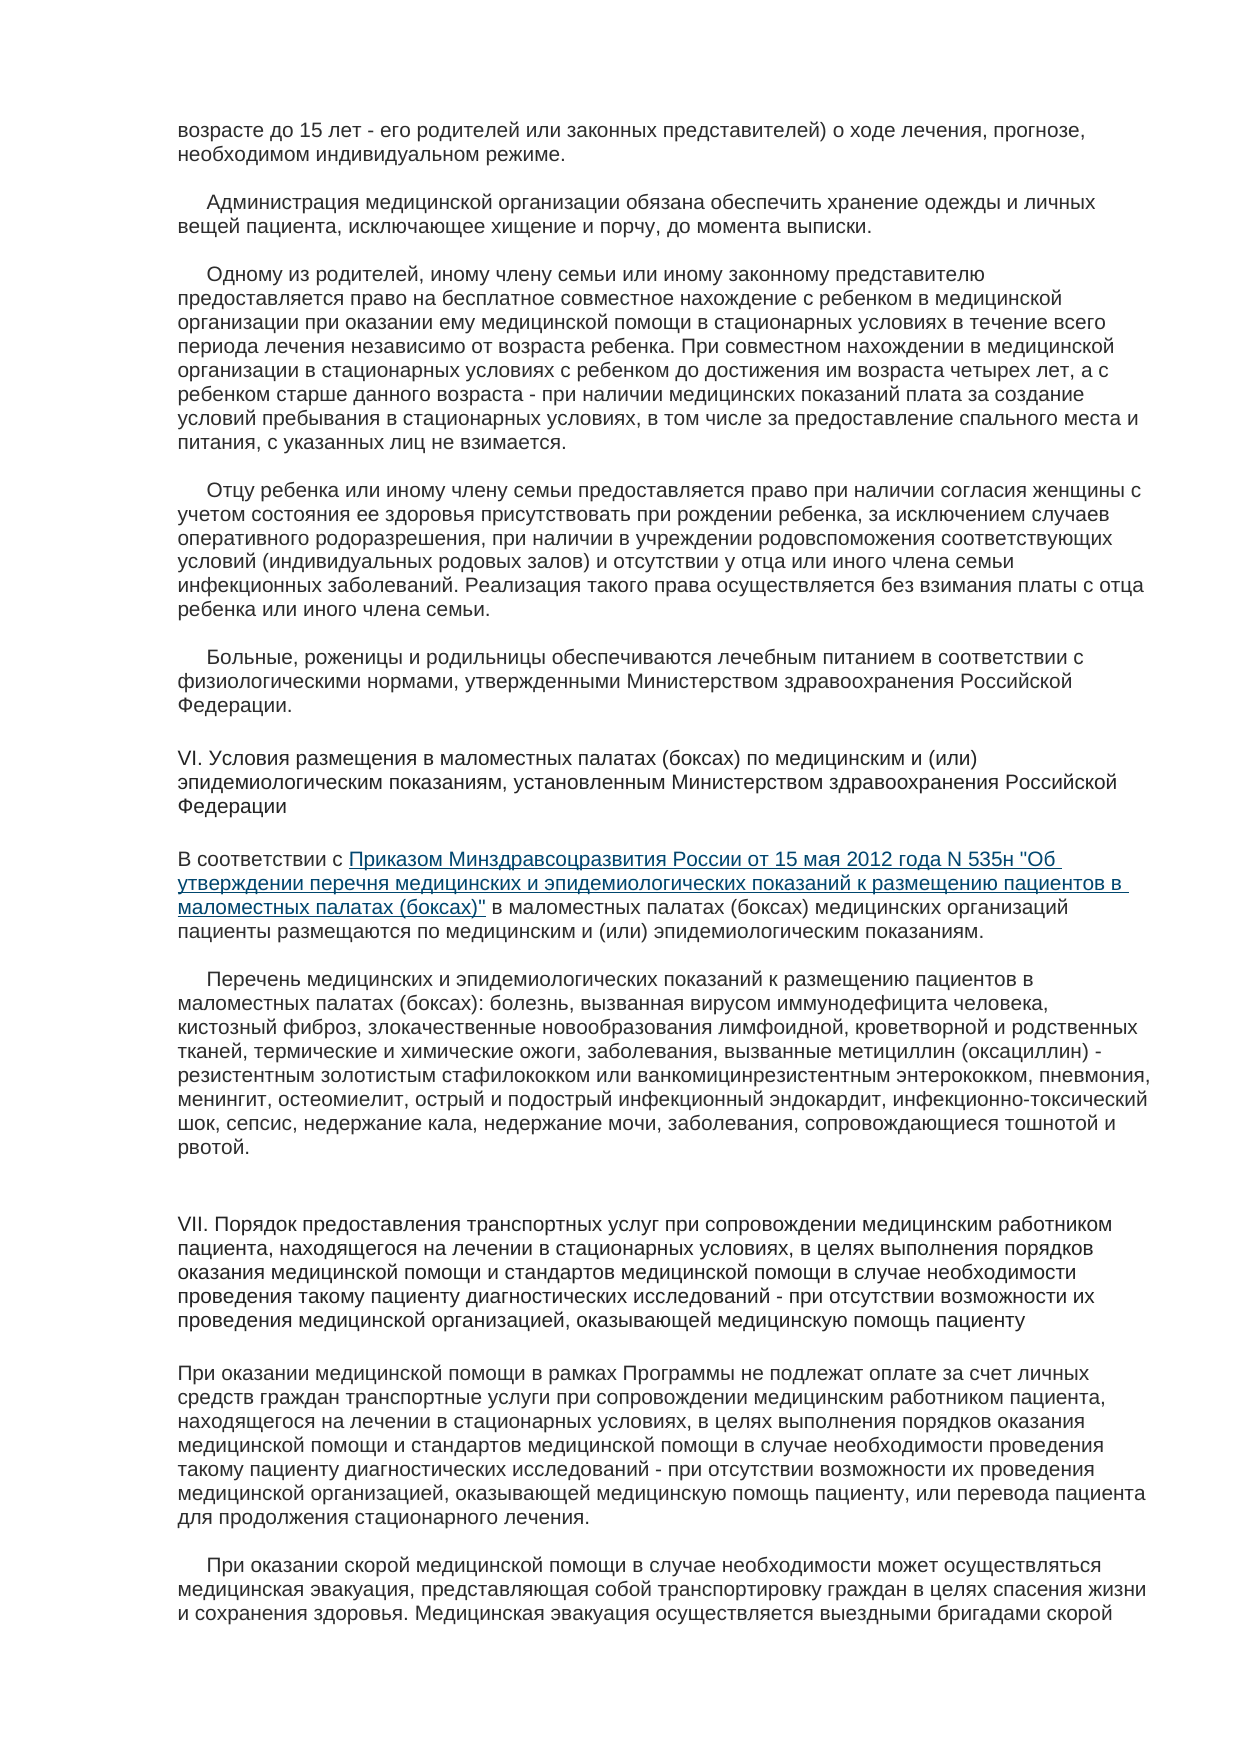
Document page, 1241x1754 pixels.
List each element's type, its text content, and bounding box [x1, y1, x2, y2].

text В соответствии с Приказом Минздравсоцразвития России от 15 мая 2012 года N 535н "Об утверждении перечня медицинских и эпидемиологических показаний к размещению пациентов в маломестных палатах (боксах)" в маломестных палатах (боксах) медицинских организаций пациенты размещаются по медицинским и (или) эпидемиологическим показаниям. Перечень медицинских и эпидемиологических показаний к размещению пациентов в маломестных палатах (боксах): болезнь, вызванная вирусом иммунодефицита человека, кистозный фиброз, злокачественные новообразования лимфоидной, кроветворной и родственных тканей, термические и химические ожоги, заболевания, вызванные метициллин (оксациллин) - резистентным золотистым стафилококком или ванкомицинрезистентным энтерококком, пневмония, менингит, остеомиелит, острый и подострый инфекционный эндокардит, инфекционно-токсический шок, сепсис, недержание кала, недержание мочи, заболевания, сопровождающиеся тошнотой и рвотой. [177, 847, 1152, 1159]
text VII. Порядок предоставления транспортных услуг при сопровождении медицинским работником пациента, находящегося на лечении в стационарных условиях, в целях выполнения порядков оказания медицинской помощи и стандартов медицинской помощи в случае необходимости проведения такому пациенту диагностических исследований - при отсутствии возможности их проведения медицинской организацией, оказывающей медицинскую помощь пациенту [177, 1188, 1152, 1332]
text VI. Условия размещения в маломестных палатах (боксах) по медицинским и (или) эпидемиологическим показаниям, установленным Министерством здравоохранения Российской Федерации [177, 746, 1152, 818]
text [177, 1361, 1152, 1624]
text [177, 118, 1152, 717]
